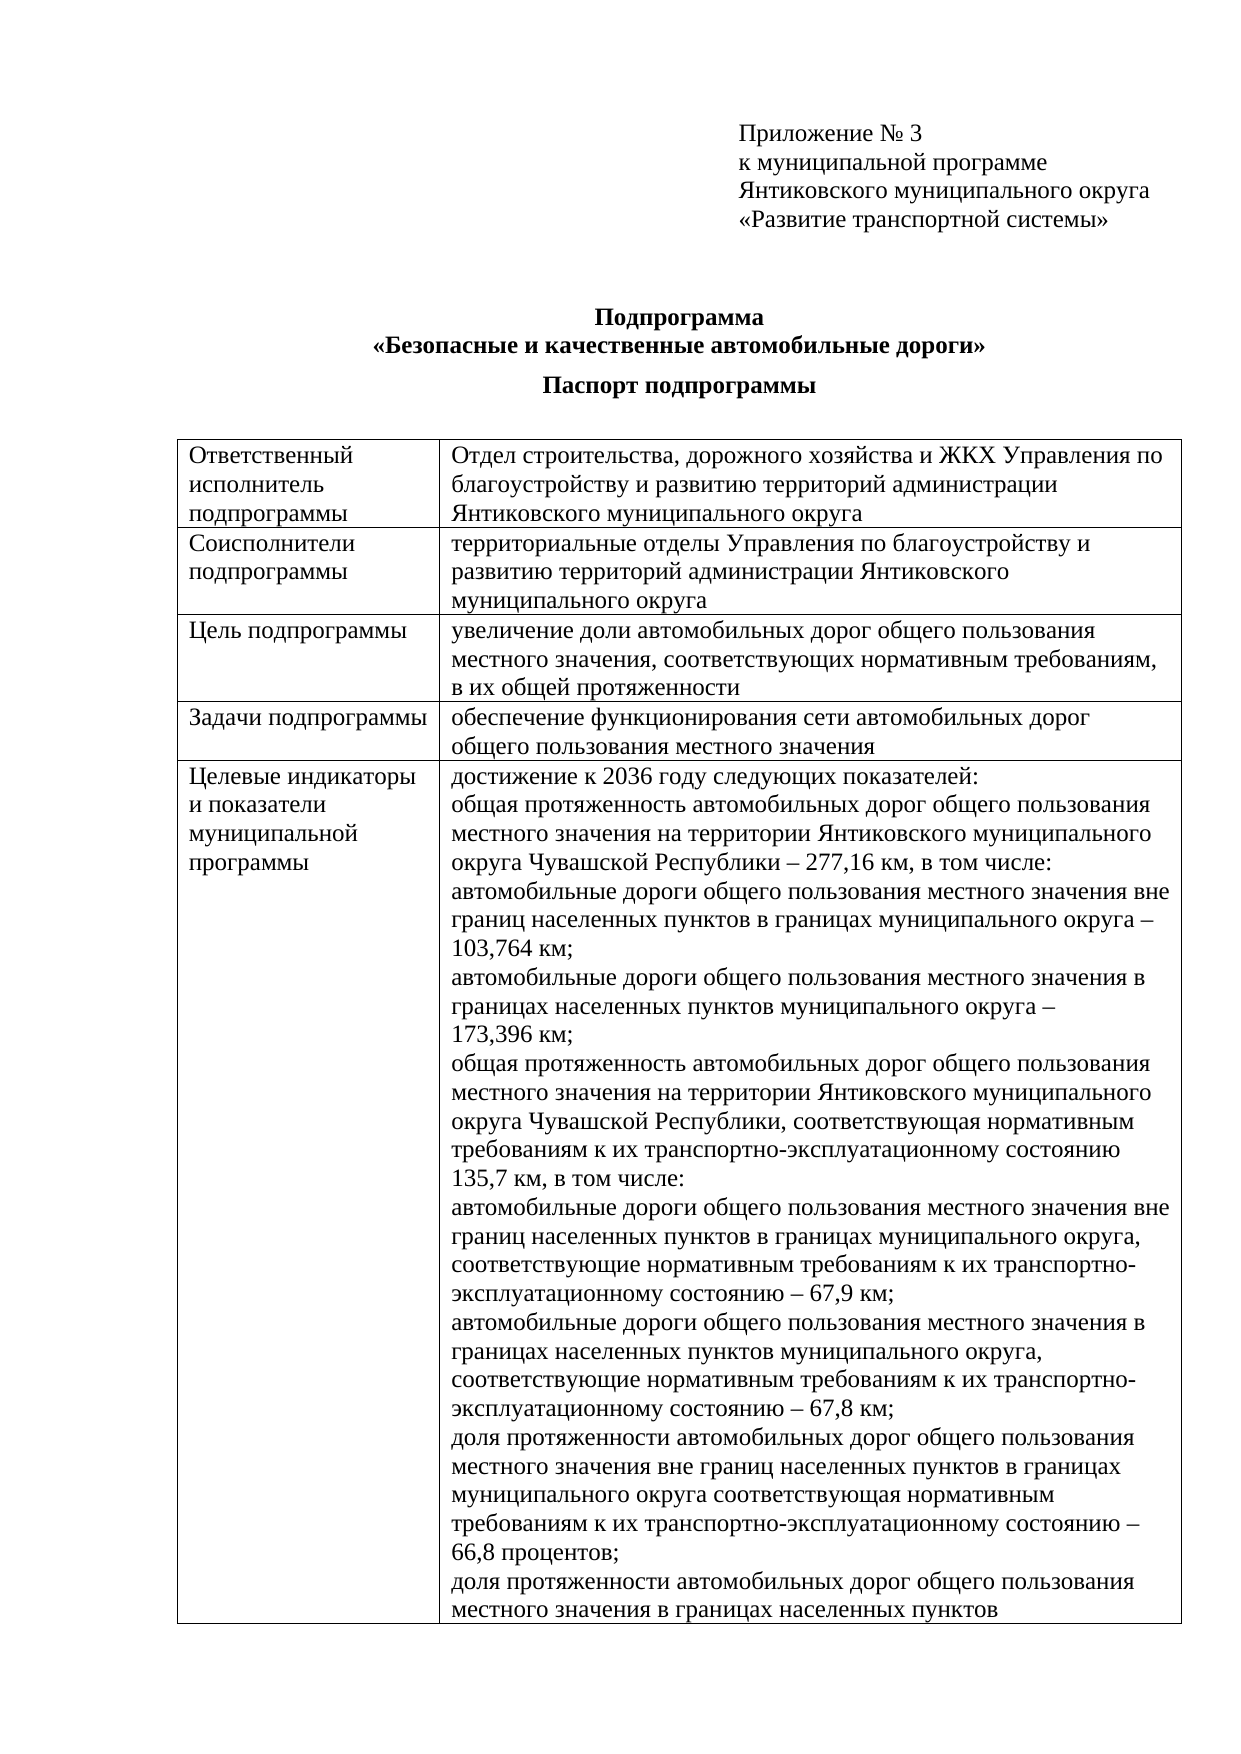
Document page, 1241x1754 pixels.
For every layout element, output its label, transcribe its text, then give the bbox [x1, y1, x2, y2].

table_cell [178, 761, 439, 1623]
table_cell Цель подпрограммы [178, 615, 439, 701]
text Паспорт подпрограммы [177, 371, 1181, 399]
text Подпрограмма «Безопасные и качественные автомобильные дороги» [177, 302, 1181, 359]
table_header Отдел строительства, дорожного хозяйства и ЖКХ Управления по благоустройству и развитию территорий администрации Янтиковского муниципального округа [440, 440, 1181, 527]
table_cell увеличение доли автомобильных дорог общего пользования местного значения, соответствующих нормативным требованиям, в их общей протяженности [440, 615, 1181, 701]
text Приложение № 3 к муниципальной программе Янтиковского муниципального округа «Развитие транспортной системы» [738, 118, 1181, 233]
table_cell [440, 761, 1181, 1623]
table_cell территориальные отделы Управления по благоустройству и развитию территорий администрации Янтиковского муниципального округа [440, 528, 1181, 614]
table_cell Задачи подпрограммы [178, 702, 439, 760]
table_cell обеспечение функционирования сети автомобильных дорог общего пользования местного значения [440, 702, 1181, 760]
table_header Ответственный исполнитель подпрограммы [178, 440, 439, 527]
table_cell Соисполнители подпрограммы [178, 528, 439, 614]
